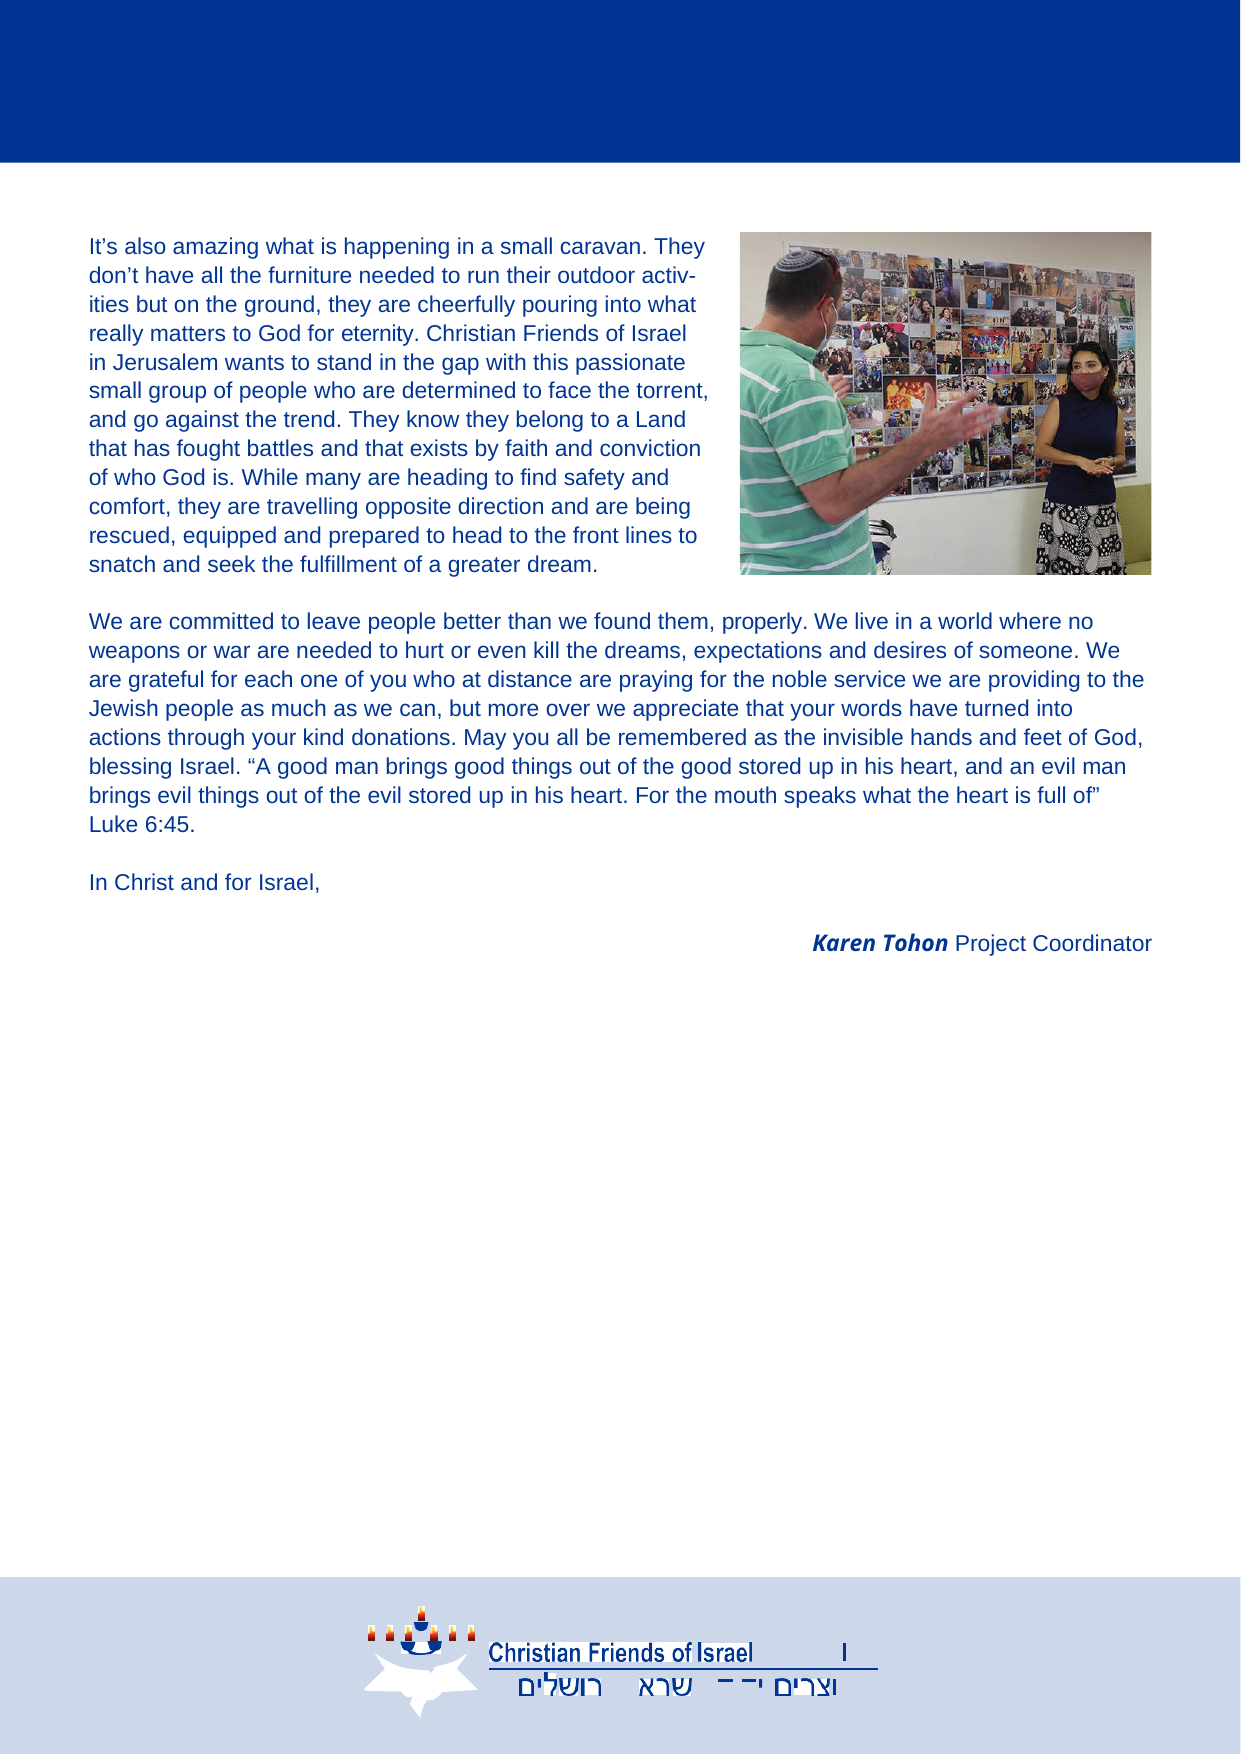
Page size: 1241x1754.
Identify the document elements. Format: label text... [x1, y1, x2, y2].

picture [368, 1625, 375, 1641]
picture [489, 1642, 692, 1662]
text In Christ and for Israel, [88, 869, 1163, 895]
picture [639, 1678, 669, 1696]
picture [519, 1678, 534, 1696]
picture [559, 1678, 579, 1696]
picture [775, 1678, 791, 1696]
picture [739, 232, 1152, 575]
picture [449, 1625, 456, 1641]
text It’s also amazing what is happening in a small caravan. They don’t have all the furniture needed to run their outdoor activ- ities but on the ground, they are cheerfully pouring into what really matters to God for eternity. Christian Friends of Israel in Jerusalem wants to stand in the gap with this passionate small group of people who are determined to face the torrent, and go against the trend. They know they belong to a Land that has fought battles and that exists by faith and conviction of who God is. While many are heading to find safety and comfort, they are travelling opposite direction and are being rescued, equipped and prepared to head to the front lines to snatch and seek the fulfillment of a greater dream. [88, 233, 709, 577]
picture [400, 1625, 442, 1655]
text We are committed to leave people better than we found them, properly. We live in a world where no weapons or war are needed to hurt or even kill the dreams, expectations and desires of someone. We are grateful for each one of you who at distance are praying for the noble service we are providing to the Jewish people as much as we can, but more over we appreciate that your words have turned into actions through your kind donations. May you all be remembered as the invisible hands and feet of God, blessing Israel. “A good man brings good things out of the good stored up in his heart, and an evil man brings evil things out of the evil stored up in his heart. For the mouth speaks what the heart is full of” Luke 6:45. [88, 608, 1151, 837]
picture [544, 1672, 557, 1696]
picture [581, 1678, 601, 1696]
picture [386, 1625, 394, 1641]
picture [418, 1605, 425, 1621]
picture [468, 1625, 475, 1641]
picture [794, 1678, 830, 1696]
text Karen Tohon Project Coordinator [77, 927, 1152, 958]
picture [672, 1678, 692, 1696]
picture [698, 1642, 752, 1662]
